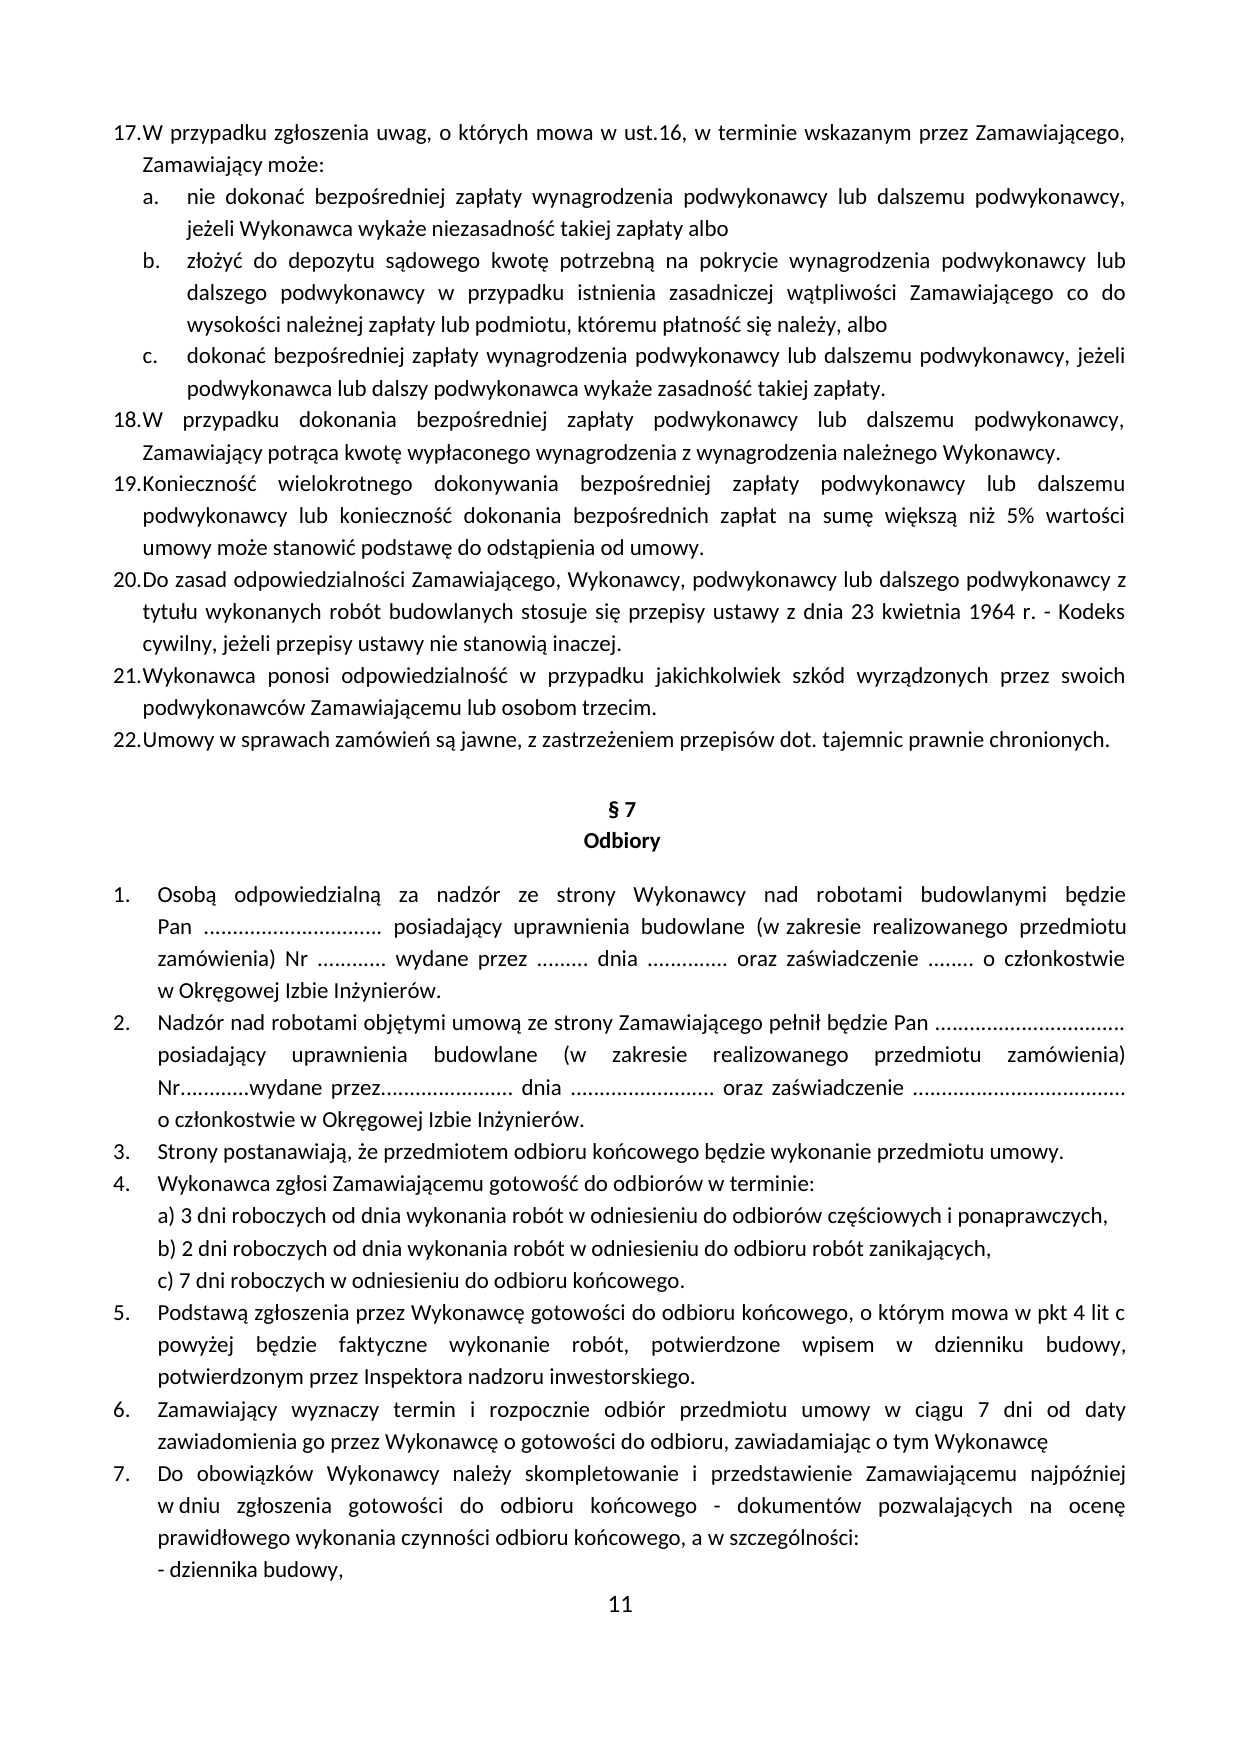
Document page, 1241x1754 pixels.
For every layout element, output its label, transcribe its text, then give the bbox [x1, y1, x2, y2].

text 2. Nadzór nad robotami objętymi umową ze strony Zamawiającego pełnił będzie Pan ................................. posiadający uprawnienia budowlane (w zakresie realizowanego przedmiotu zamówienia) Nr............wydane przez....................... dnia ......................... oraz zaświadczenie ..................................... o członkostwie w Okręgowej Izbie Inżynierów. [113, 1008, 1127, 1133]
text 3. Strony postanawiają, że przedmiotem odbioru końcowego będzie wykonanie przedmiotu umowy. [113, 1137, 1127, 1165]
list Do zasad odpowiedzialności Zamawiającego, Wykonawcy, podwykonawcy lub dalszego podwykonawcy z tytułu wykonanych robót budowlanych stosuje się przepisy ustawy z dnia 23 kwietnia 1964 r. - Kodeks cywilny, jeżeli przepisy ustawy nie stanowią inaczej. [113, 562, 1127, 658]
text c) 7 dni roboczych w odniesieniu do odbioru końcowego. [157, 1266, 1127, 1294]
text § 7 [113, 779, 1131, 827]
text - dziennika budowy, [157, 1556, 1127, 1584]
list złożyć do depozytu sądowego kwotę potrzebną na pokrycie wynagrodzenia podwykonawcy lub dalszego podwykonawcy w przypadku istnienia zasadniczej wątpliwości Zamawiającego co do wysokości należnej zapłaty lub podmiotu, któremu płatność się należy, albo [142, 242, 1127, 338]
list Wykonawca ponosi odpowiedzialność w przypadku jakichkolwiek szkód wyrządzonych przez swoich podwykonawców Zamawiającemu lub osobom trzecim. [113, 658, 1127, 722]
list Konieczność wielokrotnego dokonywania bezpośredniej zapłaty podwykonawcy lub dalszemu podwykonawcy lub konieczność dokonania bezpośrednich zapłat na sumę większą niż 5% wartości umowy może stanowić podstawę do odstąpienia od umowy. [113, 466, 1127, 562]
text 4. Wykonawca zgłosi Zamawiającemu gotowość do odbiorów w terminie: [113, 1169, 1127, 1197]
text a) 3 dni roboczych od dnia wykonania robót w odniesieniu do odbiorów częściowych i ponaprawczych, [157, 1202, 1127, 1229]
text 7. Do obowiązków Wykonawcy należy skompletowanie i przedstawienie Zamawiającemu najpóźniej w dniu zgłoszenia gotowości do odbioru końcowego - dokumentów pozwalających na ocenę prawidłowego wykonania czynności odbioru końcowego, a w szczególności: [113, 1459, 1127, 1551]
list nie dokonać bezpośredniej zapłaty wynagrodzenia podwykonawcy lub dalszemu podwykonawcy, jeżeli Wykonawca wykaże niezasadność takiej zapłaty albo [142, 178, 1127, 242]
list W przypadku zgłoszenia uwag, o których mowa w ust.16, w terminie wskazanym przez Zamawiającego, Zamawiający może: [113, 114, 1127, 178]
text 1. Osobą odpowiedzialną za nadzór ze strony Wykonawcy nad robotami budowlanymi będzie Pan ............................... posiadający uprawnienia budowlane (w zakresie realizowanego przedmiotu zamówienia) Nr ............ wydane przez ......... dnia .............. oraz zaświadczenie ........ o członkostwie w Okręgowej Izbie Inżynierów. [113, 880, 1127, 1004]
text 6. Zamawiający wyznaczy termin i rozpocznie odbiór przedmiotu umowy w ciągu 7 dni od daty zawiadomienia go przez Wykonawcę o gotowości do odbioru, zawiadamiając o tym Wykonawcę [113, 1395, 1127, 1455]
text 5. Podstawą zgłoszenia przez Wykonawcę gotowości do odbioru końcowego, o którym mowa w pkt 4 lit c powyżej będzie faktyczne wykonanie robót, potwierdzone wpisem w dzienniku budowy, potwierdzonym przez Inspektora nadzoru inwestorskiego. [113, 1298, 1127, 1391]
list dokonać bezpośredniej zapłaty wynagrodzenia podwykonawcy lub dalszemu podwykonawcy, jeżeli podwykonawca lub dalszy podwykonawca wykaże zasadność takiej zapłaty. [142, 338, 1127, 402]
list W przypadku dokonania bezpośredniej zapłaty podwykonawcy lub dalszemu podwykonawcy, Zamawiający potrąca kwotę wypłaconego wynagrodzenia z wynagrodzenia należnego Wykonawcy. [113, 402, 1126, 466]
list Umowy w sprawach zamówień są jawne, z zastrzeżeniem przepisów dot. tajemnic prawnie chronionych. [113, 722, 1127, 754]
text Odbiory [113, 827, 1131, 855]
text b) 2 dni roboczych od dnia wykonania robót w odniesieniu do odbioru robót zanikających, [157, 1234, 1127, 1262]
